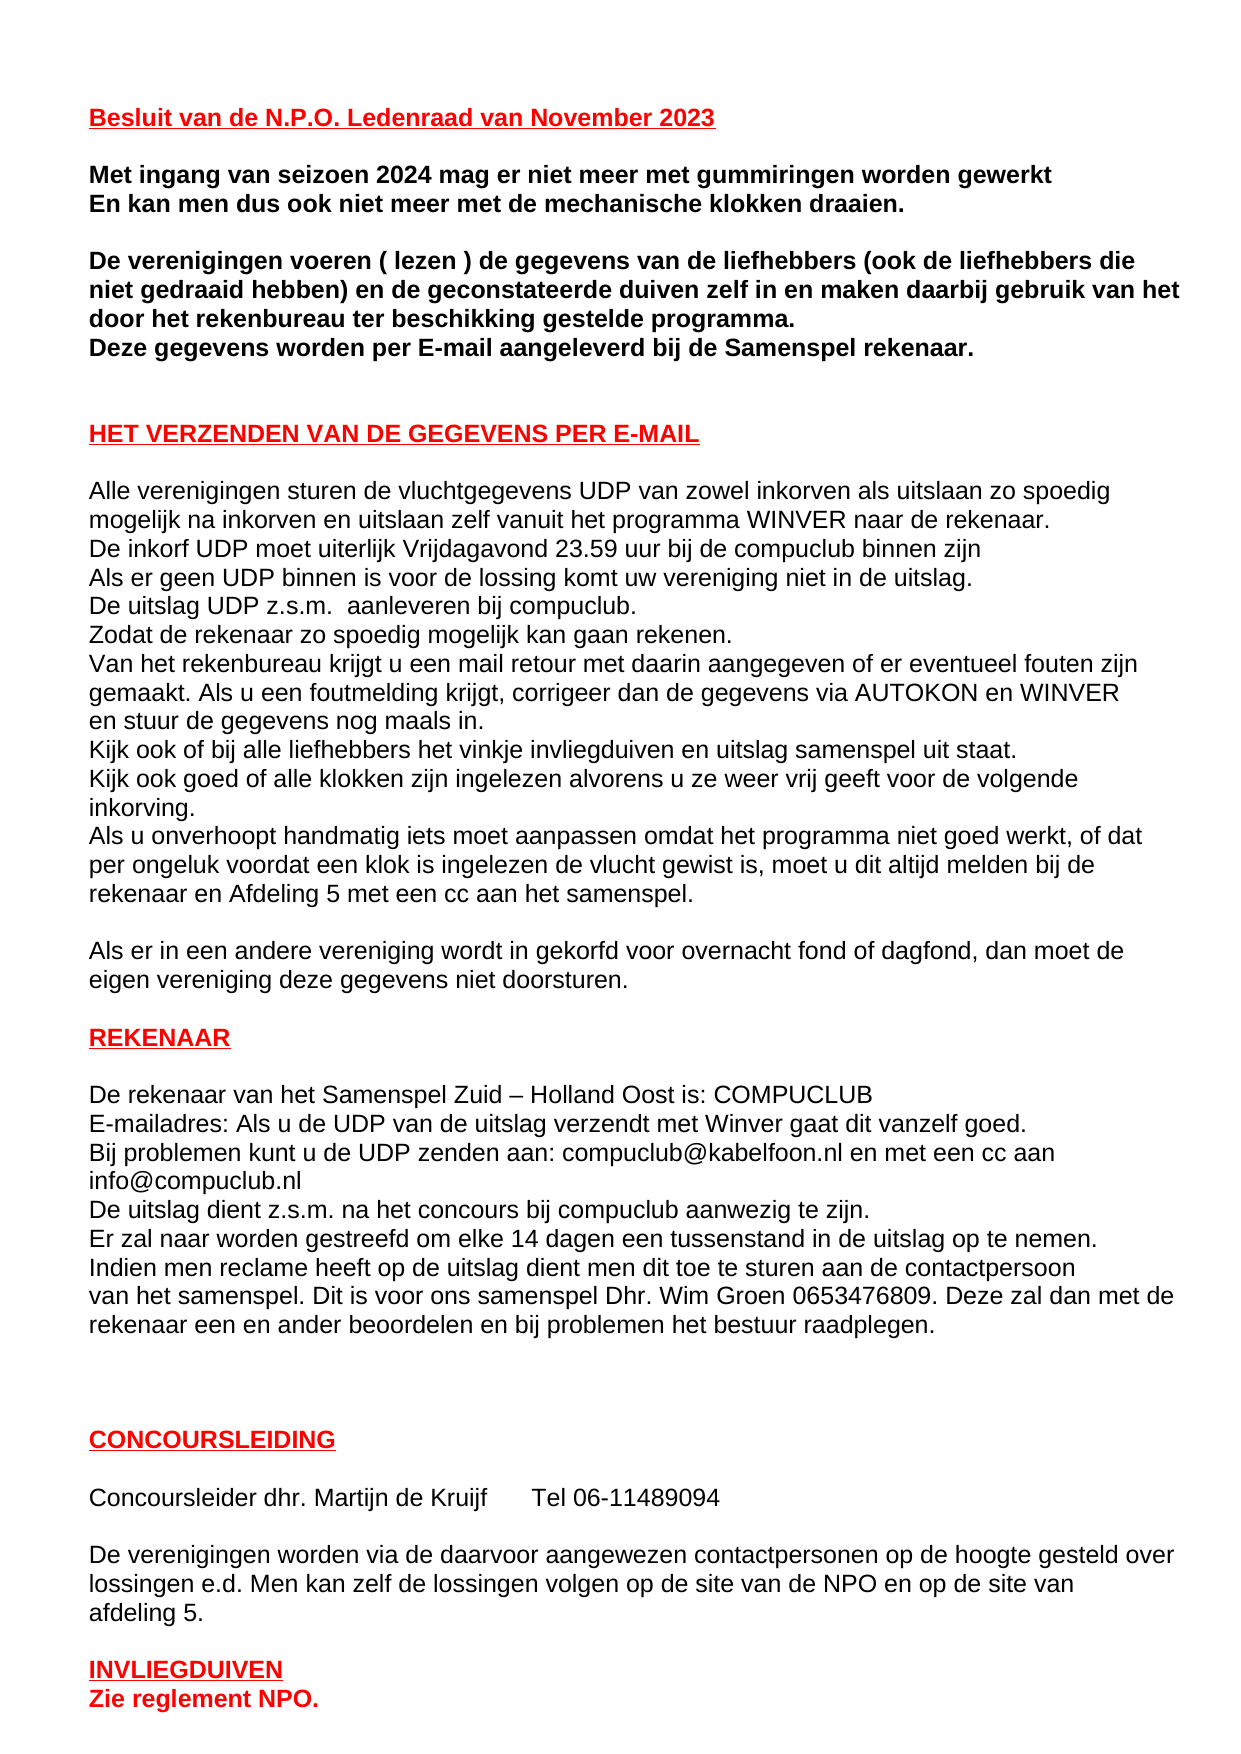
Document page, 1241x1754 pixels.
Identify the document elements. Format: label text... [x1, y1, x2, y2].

text Indien men reclame heeft op de uitslag dient men dit toe te sturen aan de contactpersoon [89, 1253, 1181, 1281]
text Als er geen UDP binnen is voor de lossing komt uw vereniging niet in de uitslag. [89, 563, 1181, 591]
text Er zal naar worden gestreefd om elke 14 dagen een tussenstand in de uitslag op te nemen. [89, 1224, 1181, 1253]
text Concoursleider dhr. Martijn de Kruijf Tel 06-11489094 [89, 1483, 1181, 1511]
text Als er in een andere vereniging wordt in gekorfd voor overnacht fond of dagfond, dan moet de eigen vereniging deze gegevens niet doorsturen. [89, 936, 1181, 994]
text Deze gegevens worden per E-mail aangeleverd bij de Samenspel rekenaar. [89, 333, 1181, 361]
text INVLIEGDUIVEN [89, 1655, 1181, 1684]
text en stuur de gegevens nog maals in. [89, 706, 1181, 735]
text De verenigingen worden via de daarvoor aangewezen contactpersonen op de hoogte gesteld over lossingen e.d. Men kan zelf de lossingen volgen op de site van de NPO en op de site van [89, 1540, 1181, 1598]
text Zie reglement NPO. [89, 1684, 1181, 1713]
text De rekenaar van het Samenspel Zuid – Holland Oost is: COMPUCLUB [89, 1080, 1181, 1109]
text Kijk ook goed of alle klokken zijn ingelezen alvorens u ze weer vrij geeft voor de volgende inkorving. [89, 764, 1181, 821]
subtitle REKENAAR [89, 1023, 1181, 1051]
text HET VERZENDEN VAN DE GEGEVENS PER E-MAIL [89, 419, 1181, 448]
text E-mailadres: Als u de UDP van de uitslag verzendt met Winver gaat dit vanzelf goed. [89, 1109, 1181, 1138]
text De uitslag UDP z.s.m. aanleveren bij compuclub. [89, 591, 1181, 620]
text Besluit van de N.P.O. Ledenraad van November 2023 [89, 103, 1181, 131]
text per ongeluk voordat een klok is ingelezen de vlucht gewist is, moet u dit altijd melden bij de rekenaar en Afdeling 5 met een cc aan het samenspel. [89, 850, 1181, 908]
text Als u onverhoopt handmatig iets moet aanpassen omdat het programma niet goed werkt, of dat [89, 821, 1181, 850]
text Kijk ook of bij alle liefhebbers het vinkje invliegduiven en uitslag samenspel uit staat. [89, 735, 1181, 764]
text afdeling 5. [89, 1598, 1181, 1626]
text De verenigingen voeren ( lezen ) de gegevens van de liefhebbers (ook de liefhebbers die niet gedraaid hebben) en de geconstateerde duiven zelf in en maken daarbij gebruik van het door het rekenbureau ter beschikking gestelde programma. [89, 246, 1181, 333]
text De uitslag dient z.s.m. na het concours bij compuclub aanwezig te zijn. [89, 1195, 1181, 1224]
text En kan men dus ook niet meer met de mechanische klokken draaien. [89, 189, 1181, 218]
text van het samenspel. Dit is voor ons samenspel Dhr. Wim Groen 0653476809. Deze zal dan met de rekenaar een en ander beoordelen en bij problemen het bestuur raadplegen. [89, 1281, 1181, 1339]
text Alle verenigingen sturen de vluchtgegevens UDP van zowel inkorven als uitslaan zo spoedig mogelijk na inkorven en uitslaan zelf vanuit het programma WINVER naar de rekenaar. [89, 476, 1181, 534]
text Bij problemen kunt u de UDP zenden aan: compuclub@kabelfoon.nl en met een cc aan info@compuclub.nl [89, 1138, 1181, 1195]
text Zodat de rekenaar zo spoedig mogelijk kan gaan rekenen. [89, 620, 1181, 649]
text De inkorf UDP moet uiterlijk Vrijdagavond 23.59 uur bij de compuclub binnen zijn [89, 534, 1181, 563]
text Van het rekenbureau krijgt u een mail retour met daarin aangegeven of er eventueel fouten zijn [89, 649, 1181, 678]
subtitle CONCOURSLEIDING [89, 1425, 1181, 1454]
text gemaakt. Als u een foutmelding krijgt, corrigeer dan de gegevens via AUTOKON en WINVER [89, 678, 1181, 706]
text Met ingang van seizoen 2024 mag er niet meer met gummiringen worden gewerkt [89, 160, 1181, 189]
